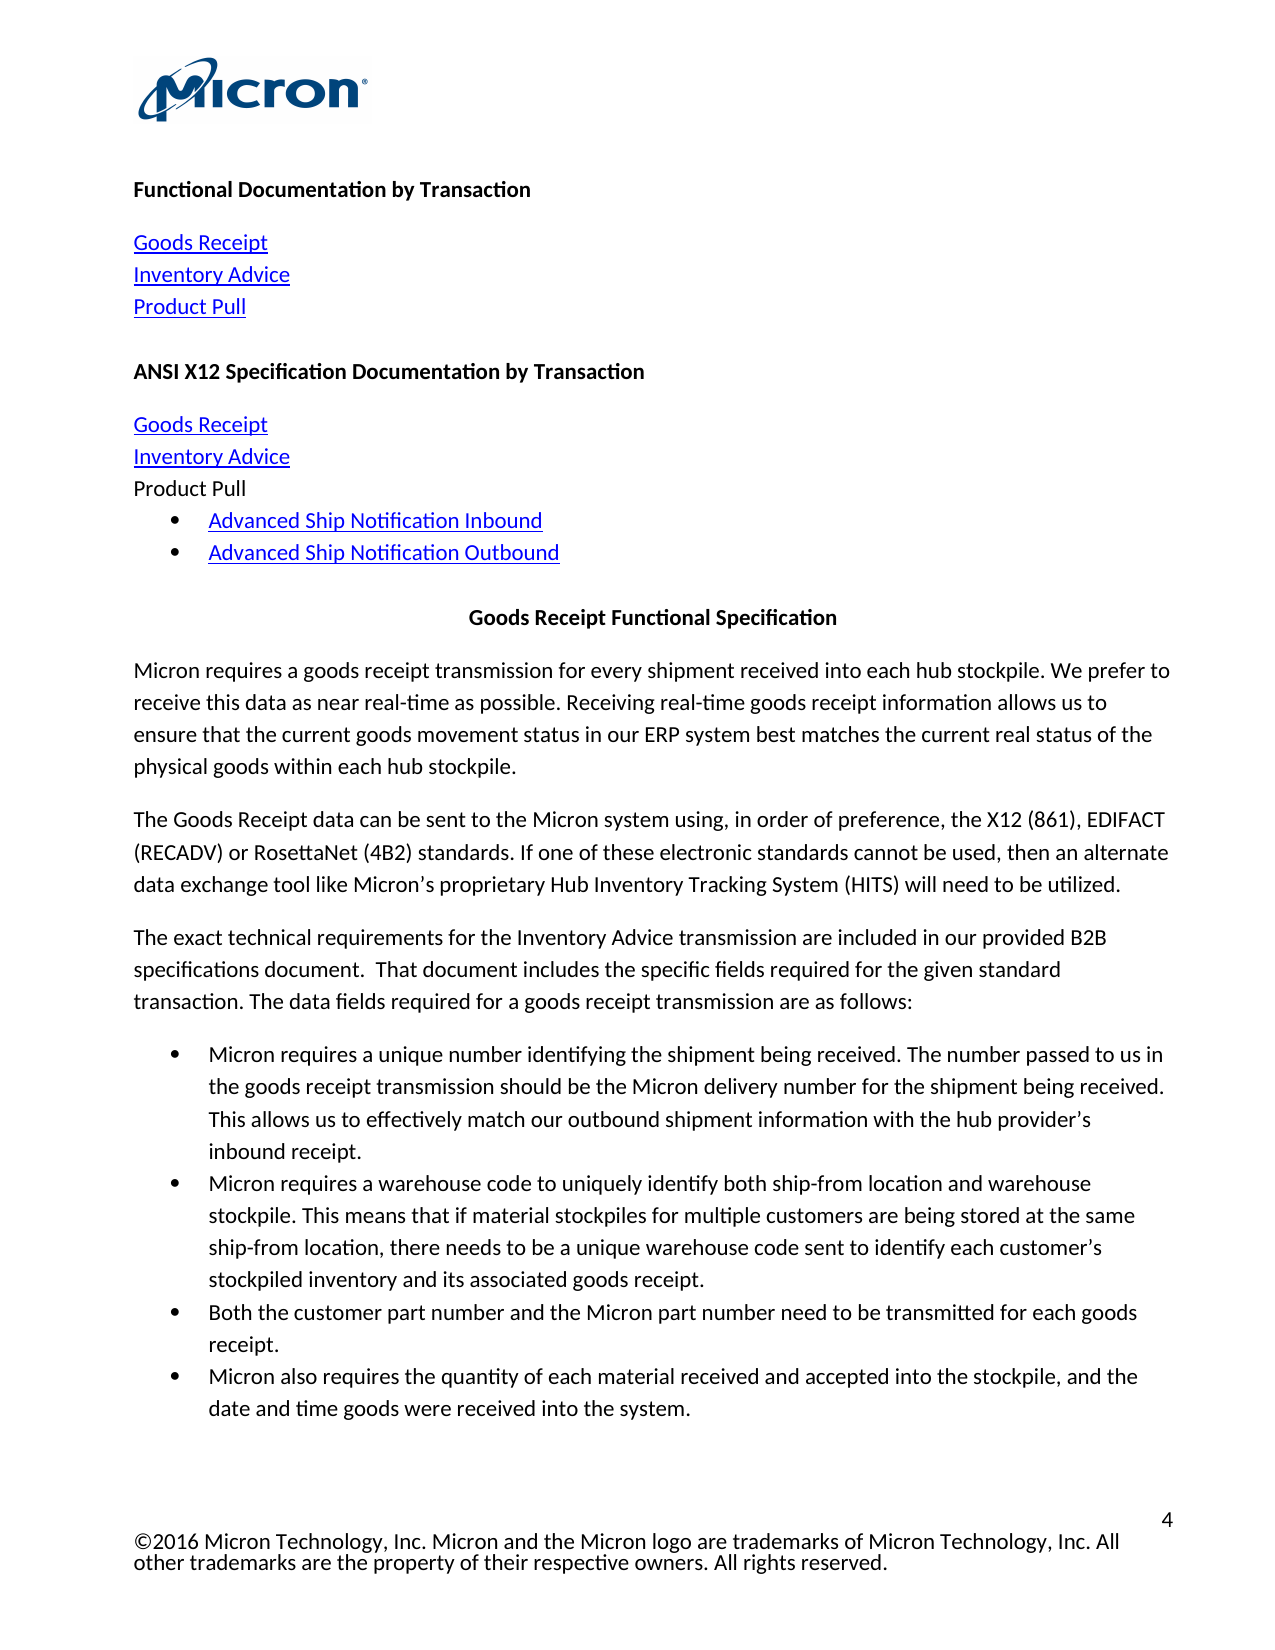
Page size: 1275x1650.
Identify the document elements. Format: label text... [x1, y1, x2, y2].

text Inventory Advice [133, 260, 1173, 288]
text Goods Receipt [133, 410, 1173, 438]
text ANSI X12 Specification Documentation by Transaction [133, 357, 1173, 385]
text Inventory Advice [133, 442, 1173, 470]
text Goods Receipt [133, 228, 1173, 256]
text Functional Documentation by Transaction [133, 175, 1173, 203]
list Both the customer part number and the Micron part number need to be transmitted for each goods receipt. [171, 1298, 1173, 1358]
list Advanced Ship Notification Inbound [171, 506, 1173, 534]
list Micron requires a unique number identifying the shipment being received. The number passed to us in the goods receipt transmission should be the Micron delivery number for the shipment being received. This allows us to effectively match our outbound shipment information with the hub provider’s inbound receipt. [171, 1040, 1173, 1165]
text The exact technical requirements for the Inventory Advice transmission are included in our provided B2B specifications document. That document includes the specific fields required for the given standard transaction. The data fields required for a goods receipt transmission are as follows: [133, 923, 1173, 1015]
text Micron requires a goods receipt transmission for every shipment received into each hub stockpile. We prefer to receive this data as near real-time as possible. Receiving real-time goods receipt information allows us to ensure that the current goods movement status in our ERP system best matches the current real status of the physical goods within each hub stockpile. [133, 656, 1173, 781]
text Goods Receipt Functional Specification [133, 603, 1173, 631]
list Advanced Ship Notification Outbound [171, 538, 1173, 567]
text The Goods Receipt data can be sent to the Micron system using, in order of preference, the X12 (861), EDIFACT (RECADV) or RosettaNet (4B2) standards. If one of these electronic standards cannot be used, then an alternate data exchange tool like Micron’s proprietary Hub Inventory Tracking System (HITS) will need to be utilized. [133, 806, 1173, 898]
list Micron requires a warehouse code to uniquely identify both ship-from location and warehouse stockpile. This means that if material stockpiles for multiple customers are being stored at the same ship-from location, there needs to be a unique warehouse code sent to identify each customer’s stockpiled inventory and its associated goods receipt. [171, 1169, 1173, 1294]
text Product Pull [133, 474, 1173, 502]
text Product Pull [133, 292, 1173, 320]
picture [133, 56, 373, 124]
list Micron also requires the quantity of each material received and accepted into the stockpile, and the date and time goods were received into the system. [171, 1362, 1173, 1422]
